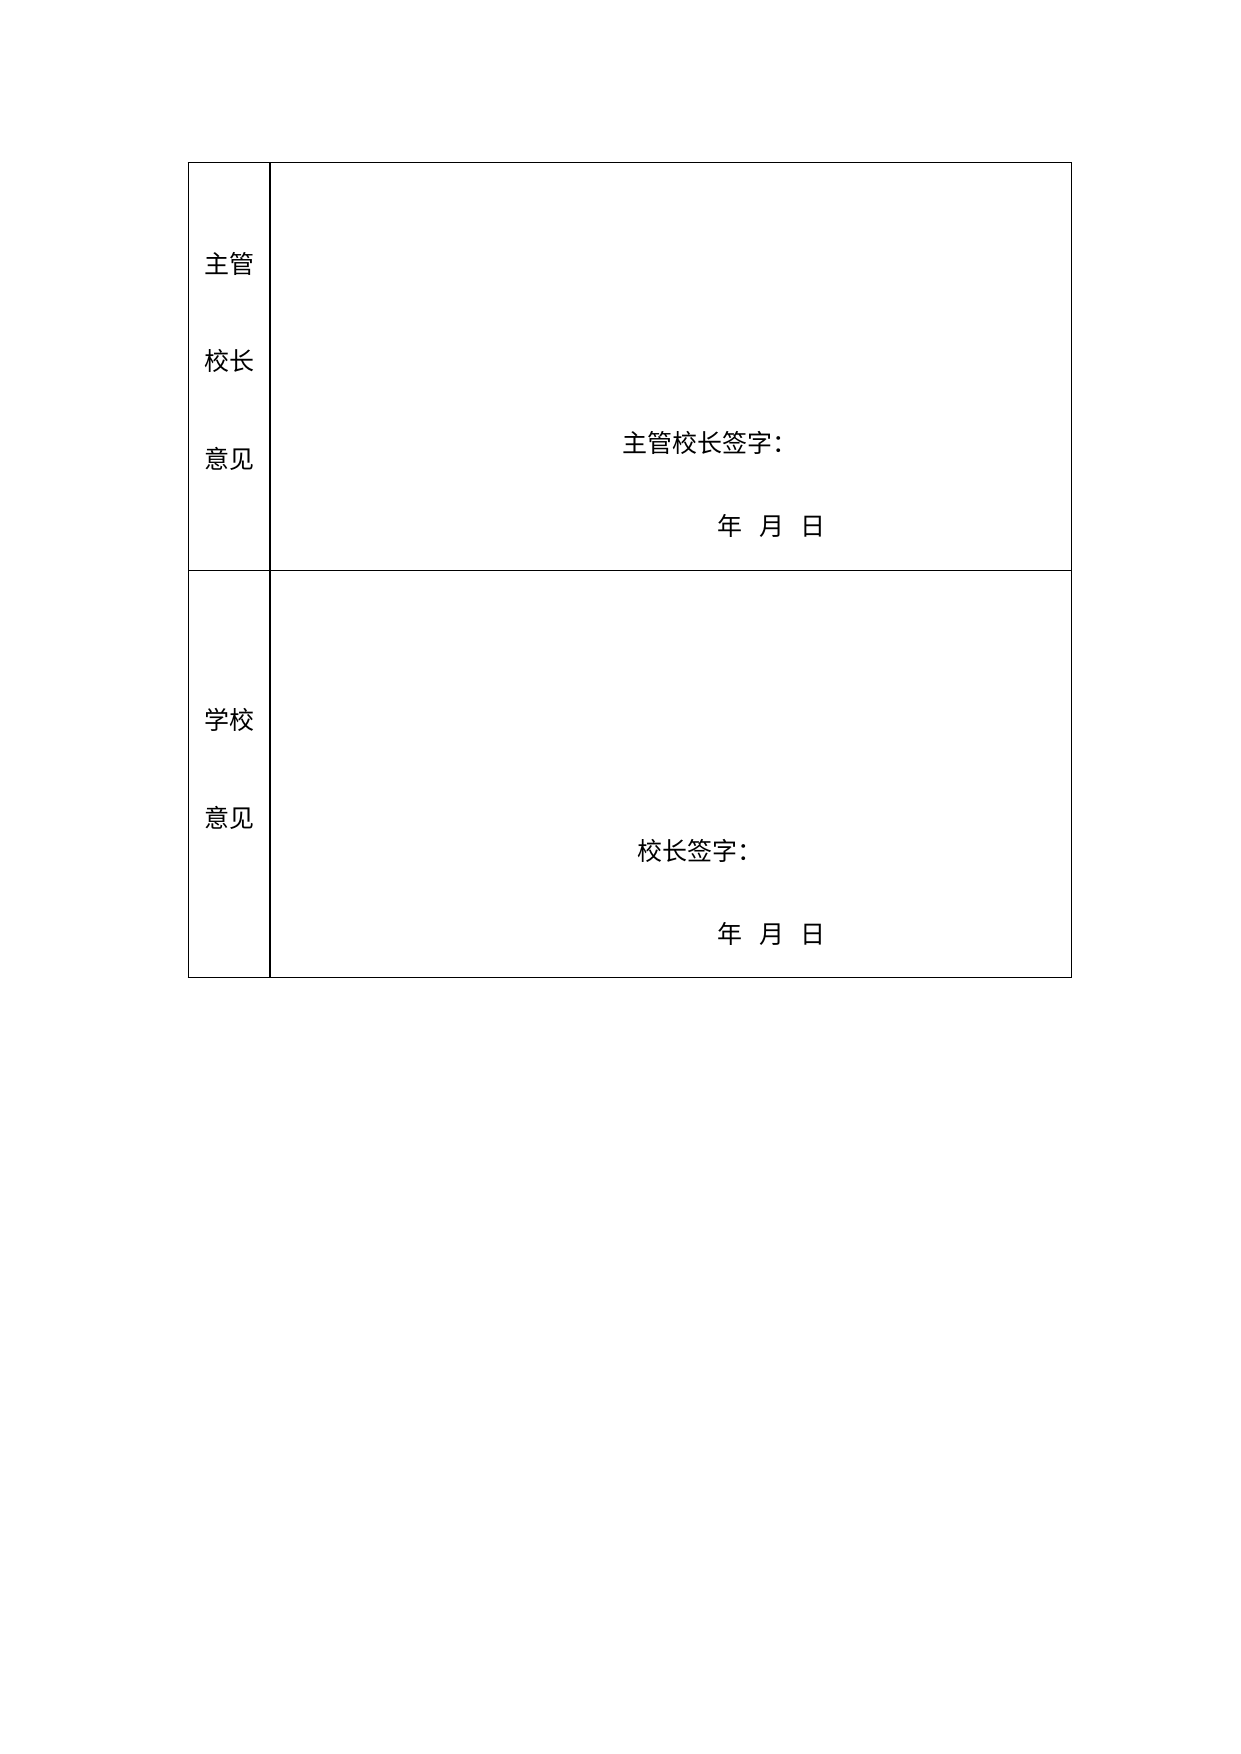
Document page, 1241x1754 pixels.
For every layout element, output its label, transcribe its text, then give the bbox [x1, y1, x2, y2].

table_cell 主管校长意见 [189, 163, 269, 569]
table_cell 校长签字： 年 月 日 [271, 571, 1071, 977]
table_cell 主管校长签字： 年 月 日 [271, 163, 1071, 569]
table_cell 学校意见 [189, 571, 269, 977]
